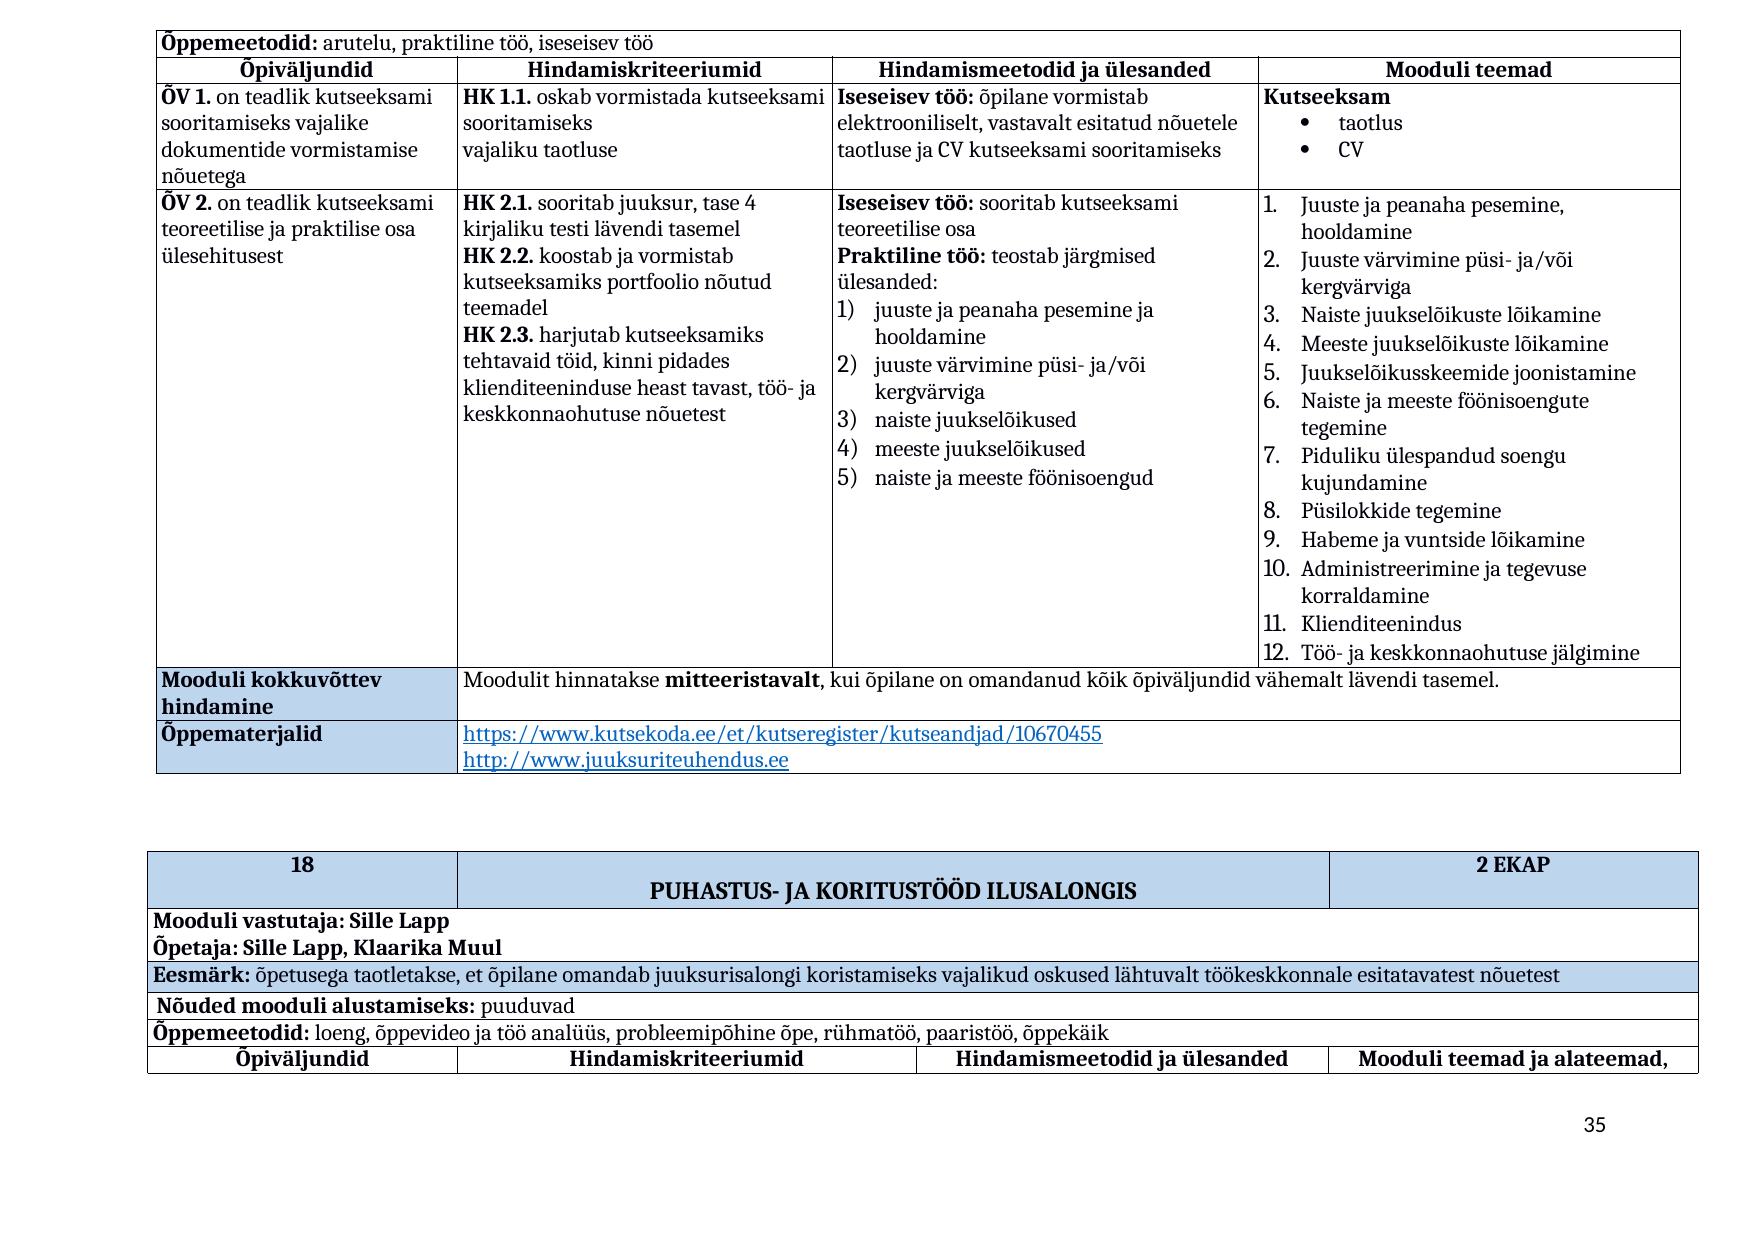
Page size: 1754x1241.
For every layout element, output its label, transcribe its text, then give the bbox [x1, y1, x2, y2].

table_cell Õpiväljundid [148, 1047, 457, 1072]
table_header 2 EKAP [1330, 852, 1698, 908]
table_header PUHASTUS- JA KORITUSTÖÖD ILUSALONGIS [458, 852, 1329, 908]
table_cell HK 1.1. oskab vormistada kutseeksami sooritamiseks vajaliku taotluse [458, 84, 832, 189]
table_cell Hindamiskriteeriumid [458, 58, 832, 83]
table_cell Moodulit hinnatakse mitteeristavalt, kui õpilane on omandanud kõik õpiväljundid vähemalt lävendi tasemel. [458, 668, 1680, 720]
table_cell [458, 1047, 916, 1072]
table_cell Juuste ja peanaha pesemine, hooldamine Juuste värvimine püsi- ja/või kergvärviga Naiste juukselõikuste lõikamine Meeste juukselõikuste lõikamine Juukselõikusskeemide joonistamine Naiste ja meeste föönisoengute tegemine Piduliku ülespandud soengu kujundamine Püsilokkide tegemine Habeme ja vuntside lõikamine Administreerimine ja tegevuse korraldamine Klienditeenindus Töö- ja keskkonnaohutuse jälgimine [1259, 190, 1680, 667]
table_header 18 [148, 852, 457, 908]
table_cell Õppemeetodid: arutelu, praktiline töö, iseseisev töö [157, 31, 1680, 56]
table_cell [917, 1047, 1328, 1072]
table_cell Mooduli kokkuvõttev hindamine [157, 668, 457, 720]
table_cell Iseseisev töö: õpilane vormistab elektrooniliselt, vastavalt esitatud nõuetele taotluse ja CV kutseeksami sooritamiseks [833, 84, 1258, 189]
table_cell Nõuded mooduli alustamiseks: puuduvad [148, 993, 1698, 1019]
table_cell Mooduli teemad [1259, 58, 1680, 83]
table_cell HK 2.1. sooritab juuksur, tase 4 kirjaliku testi lävendi tasemel HK 2.2. koostab ja vormistab kutseeksamiks portfoolio nõutud teemadel HK 2.3. harjutab kutseeksamiks tehtavaid töid, kinni pidades klienditeeninduse heast tavast, töö- ja keskkonnaohutuse nõuetest [458, 190, 832, 667]
table_cell ÕV 1. on teadlik kutseeksami sooritamiseks vajalike dokumentide vormistamise nõuetega [157, 84, 457, 189]
table_cell Kutseeksam taotlus CV [1259, 84, 1680, 189]
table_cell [1329, 1047, 1698, 1072]
table_cell Õppemeetodid: loeng, õppevideo ja töö analüüs, probleemipõhine õpe, rühmatöö, paaristöö, õppekäik [148, 1020, 1698, 1046]
table_cell Iseseisev töö: sooritab kutseeksami teoreetilise osa Praktiline töö: teostab järgmised ülesanded: juuste ja peanaha pesemine ja hooldamine juuste värvimine püsi- ja/või kergvärviga naiste juukselõikused meeste juukselõikused naiste ja meeste föönisoengud [833, 190, 1258, 667]
table_cell https://www.kutsekoda.ee/et/kutseregister/kutseandjad/10670455 http://www.juuksuriteuhendus.ee [458, 721, 1680, 773]
table_cell Hindamismeetodid ja ülesanded [833, 58, 1258, 83]
table_cell Õpiväljundid [157, 58, 457, 83]
table_cell Eesmärk: õpetusega taotletakse, et õpilane omandab juuksurisalongi koristamiseks vajalikud oskused lähtuvalt töökeskkonnale esitatavatest nõuetest [148, 962, 1698, 992]
table_cell Õppematerjalid [157, 721, 457, 773]
table_cell Mooduli vastutaja: Sille Lapp Õpetaja: Sille Lapp, Klaarika Muul [148, 909, 1698, 961]
table_cell ÕV 2. on teadlik kutseeksami teoreetilise ja praktilise osa ülesehitusest [157, 190, 457, 667]
